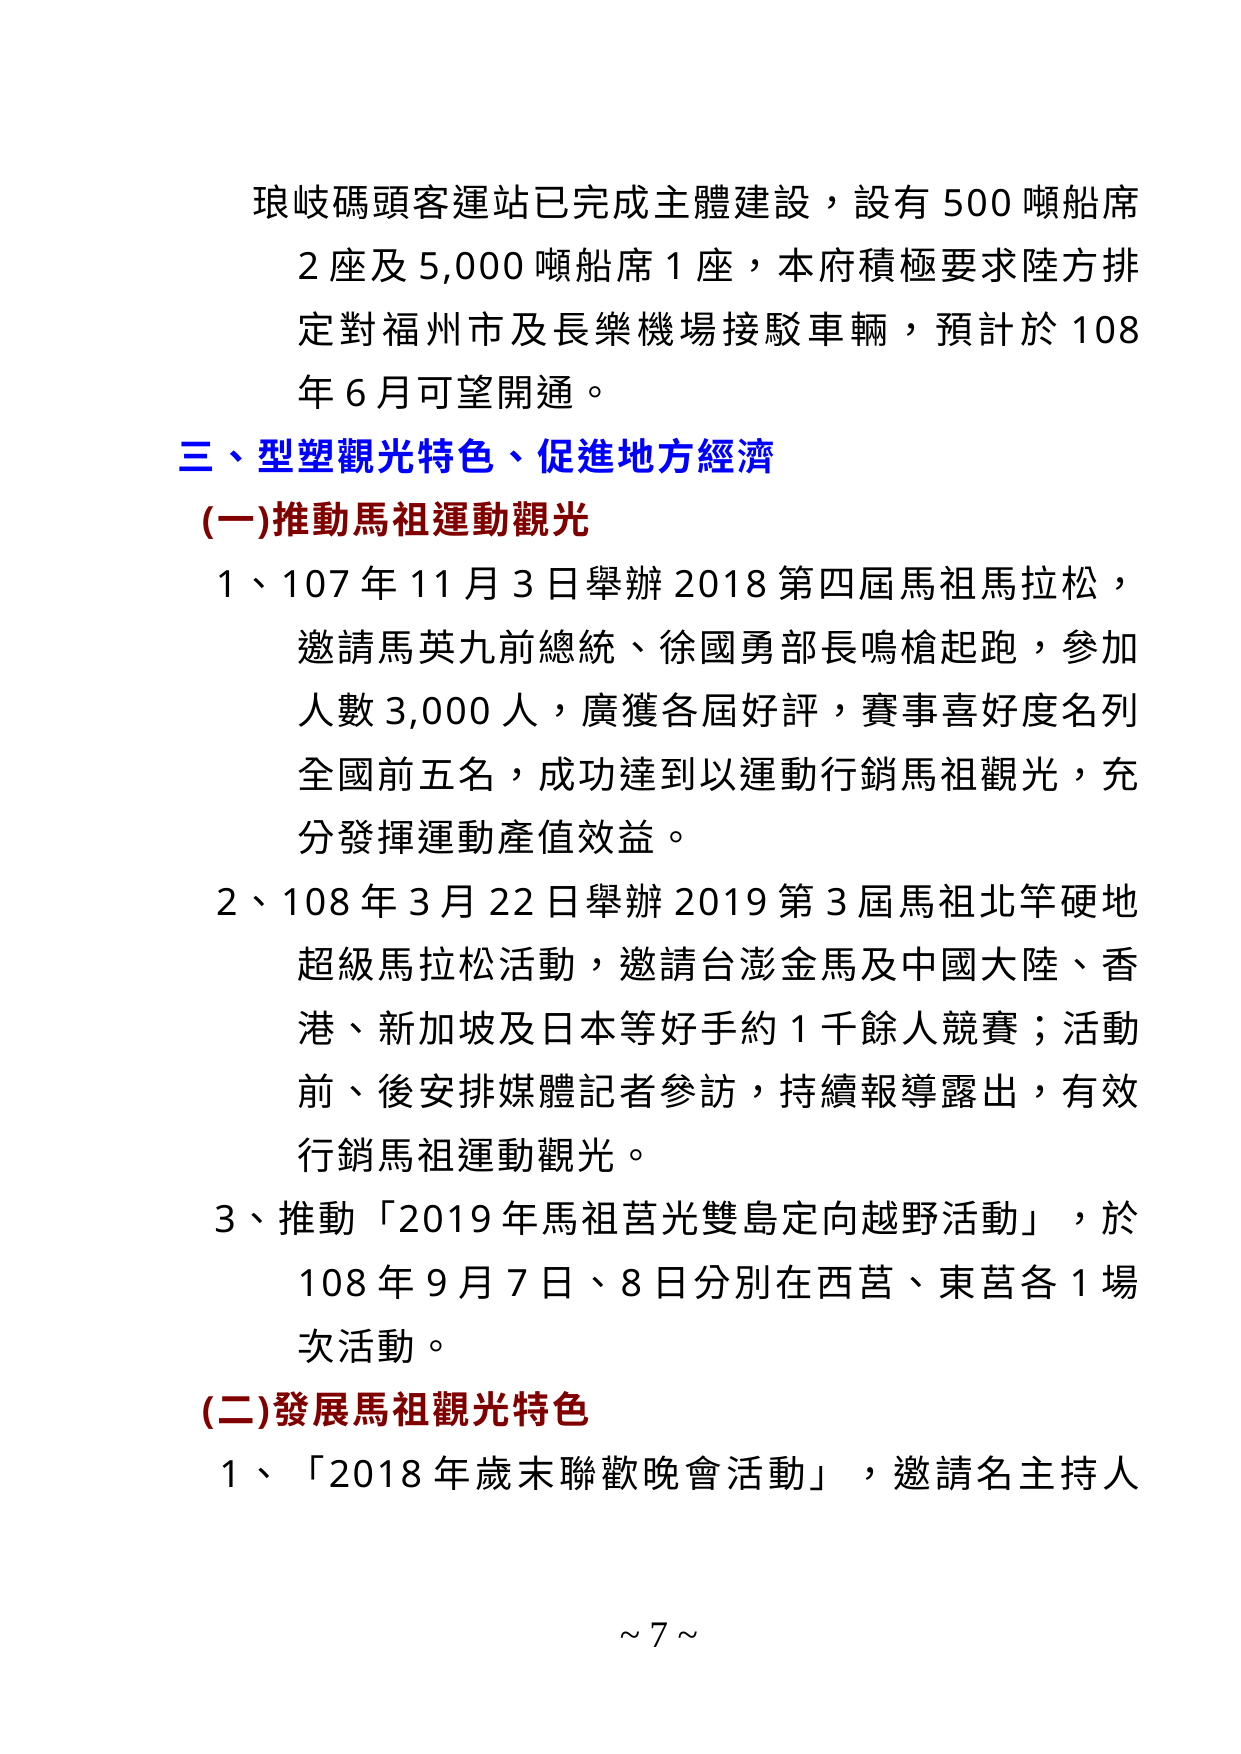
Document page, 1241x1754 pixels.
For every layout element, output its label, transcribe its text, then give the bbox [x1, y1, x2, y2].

text 三、型塑觀光特色、促進地方經濟 [177, 419, 1140, 483]
text 1、107年11月3日舉辦2018第四屆馬祖馬拉松，邀請馬英九前總統、徐國勇部長鳴槍起跑，參加人數3,000人，廣獲各屆好評，賽事喜好度名列全國前五名，成功達到以運動行銷馬祖觀光，充分發揮運動產值效益。 [177, 547, 1140, 864]
text 1、「2018年歲末聯歡晚會活動」，邀請名主持人 [177, 1436, 1140, 1500]
text 琅岐碼頭客運站已完成主體建設，設有500噸船席2座及5,000噸船席1座，本府積極要求陸方排定對福州市及長樂機場接駁車輛，預計於108年6月可望開通。 [177, 165, 1140, 419]
text 2、108年3月22日舉辦2019第3屆馬祖北竿硬地超級馬拉松活動，邀請台澎金馬及中國大陸、香港、新加坡及日本等好手約1千餘人競賽；活動前、後安排媒體記者參訪，持續報導露出，有效行銷馬祖運動觀光。 [177, 864, 1140, 1182]
text (一)推動馬祖運動觀光 [177, 483, 1140, 547]
text 3、推動「2019年馬祖莒光雙島定向越野活動」，於108年9月7日、8日分別在西莒、東莒各1場次活動。 [177, 1182, 1140, 1373]
text (二)發展馬祖觀光特色 [177, 1373, 1140, 1436]
